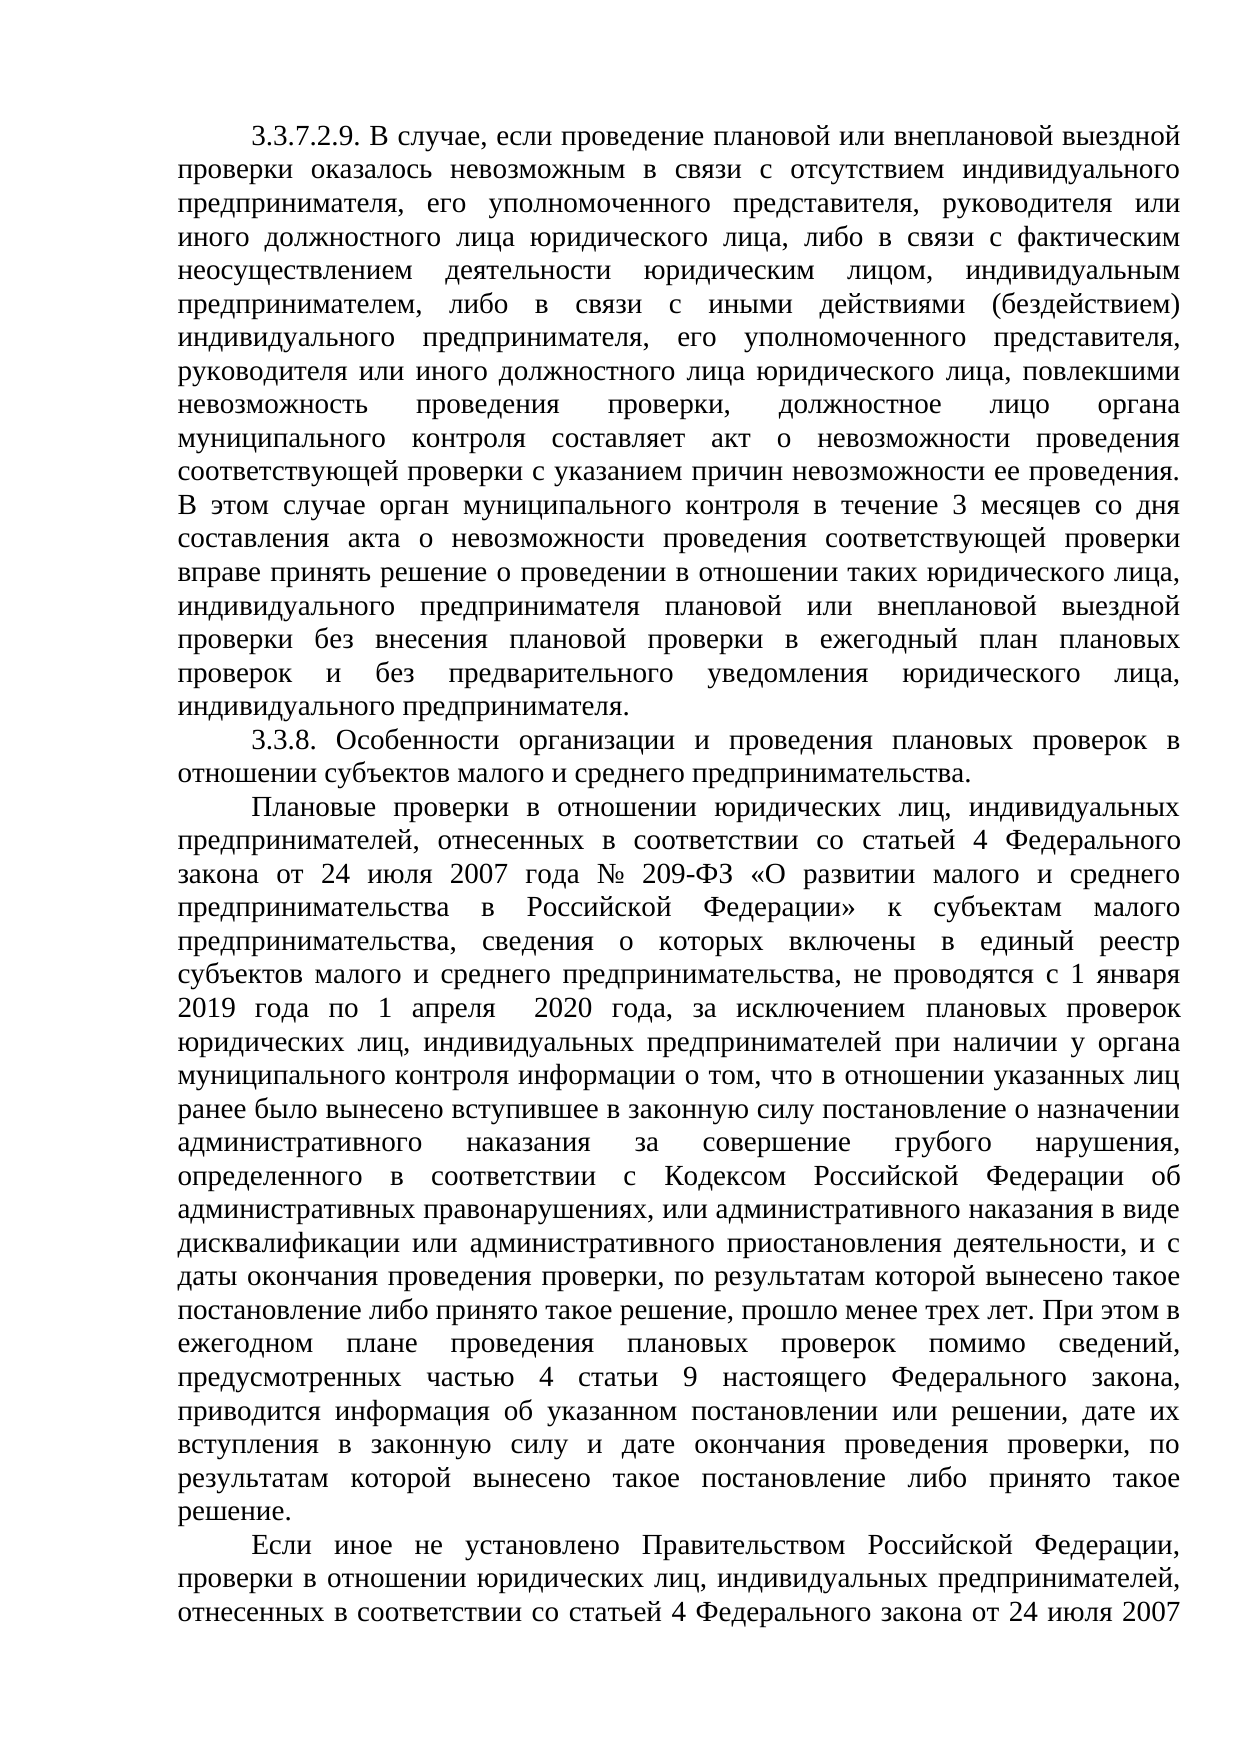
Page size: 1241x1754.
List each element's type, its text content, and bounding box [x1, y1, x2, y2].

text Плановые проверки в отношении юридических лиц, индивидуальных предпринимателей, отнесенных в соответствии со статьей 4 Федерального закона от 24 июля 2007 года № 209-ФЗ «О развитии малого и среднего предпринимательства в Российской Федерации» к субъектам малого предпринимательства, сведения о которых включены в единый реестр субъектов малого и среднего предпринимательства, не проводятся с 1 января 2019 года по 1 апреля 2020 года, за исключением плановых проверок юридических лиц, индивидуальных предпринимателей при наличии у органа муниципального контроля информации о том, что в отношении указанных лиц ранее было вынесено вступившее в законную силу постановление о назначении административного наказания за совершение грубого нарушения, определенного в соответствии с Кодексом Российской Федерации об административных правонарушениях, или административного наказания в виде дисквалификации или административного приостановления деятельности, и с даты окончания проведения проверки, по результатам которой вынесено такое постановление либо принято такое решение, прошло менее трех лет. При этом в ежегодном плане проведения плановых проверок помимо сведений, предусмотренных частью 4 статьи 9 настоящего Федерального закона, приводится информация об указанном постановлении или решении, дате их вступления в законную силу и дате окончания проведения проверки, по результатам которой вынесено такое постановление либо принято такое решение. [177, 789, 1181, 1527]
text 3.3.7.2.9. В случае, если проведение плановой или внеплановой выездной проверки оказалось невозможным в связи с отсутствием индивидуального предпринимателя, его уполномоченного представителя, руководителя или иного должностного лица юридического лица, либо в связи с фактическим неосуществлением деятельности юридическим лицом, индивидуальным предпринимателем, либо в связи с иными действиями (бездействием) индивидуального предпринимателя, его уполномоченного представителя, руководителя или иного должностного лица юридического лица, повлекшими невозможность проведения проверки, должностное лицо органа муниципального контроля составляет акт о невозможности проведения соответствующей проверки с указанием причин невозможности ее проведения. В этом случае орган муниципального контроля в течение 3 месяцев со дня составления акта о невозможности проведения соответствующей проверки вправе принять решение о проведении в отношении таких юридического лица, индивидуального предпринимателя плановой или внеплановой выездной проверки без внесения плановой проверки в ежегодный план плановых проверок и без предварительного уведомления юридического лица, индивидуального предпринимателя. [177, 118, 1181, 722]
text 3.3.8. Особенности организации и проведения плановых проверок в отношении субъектов малого и среднего предпринимательства. [177, 722, 1181, 789]
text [177, 1527, 1181, 1627]
